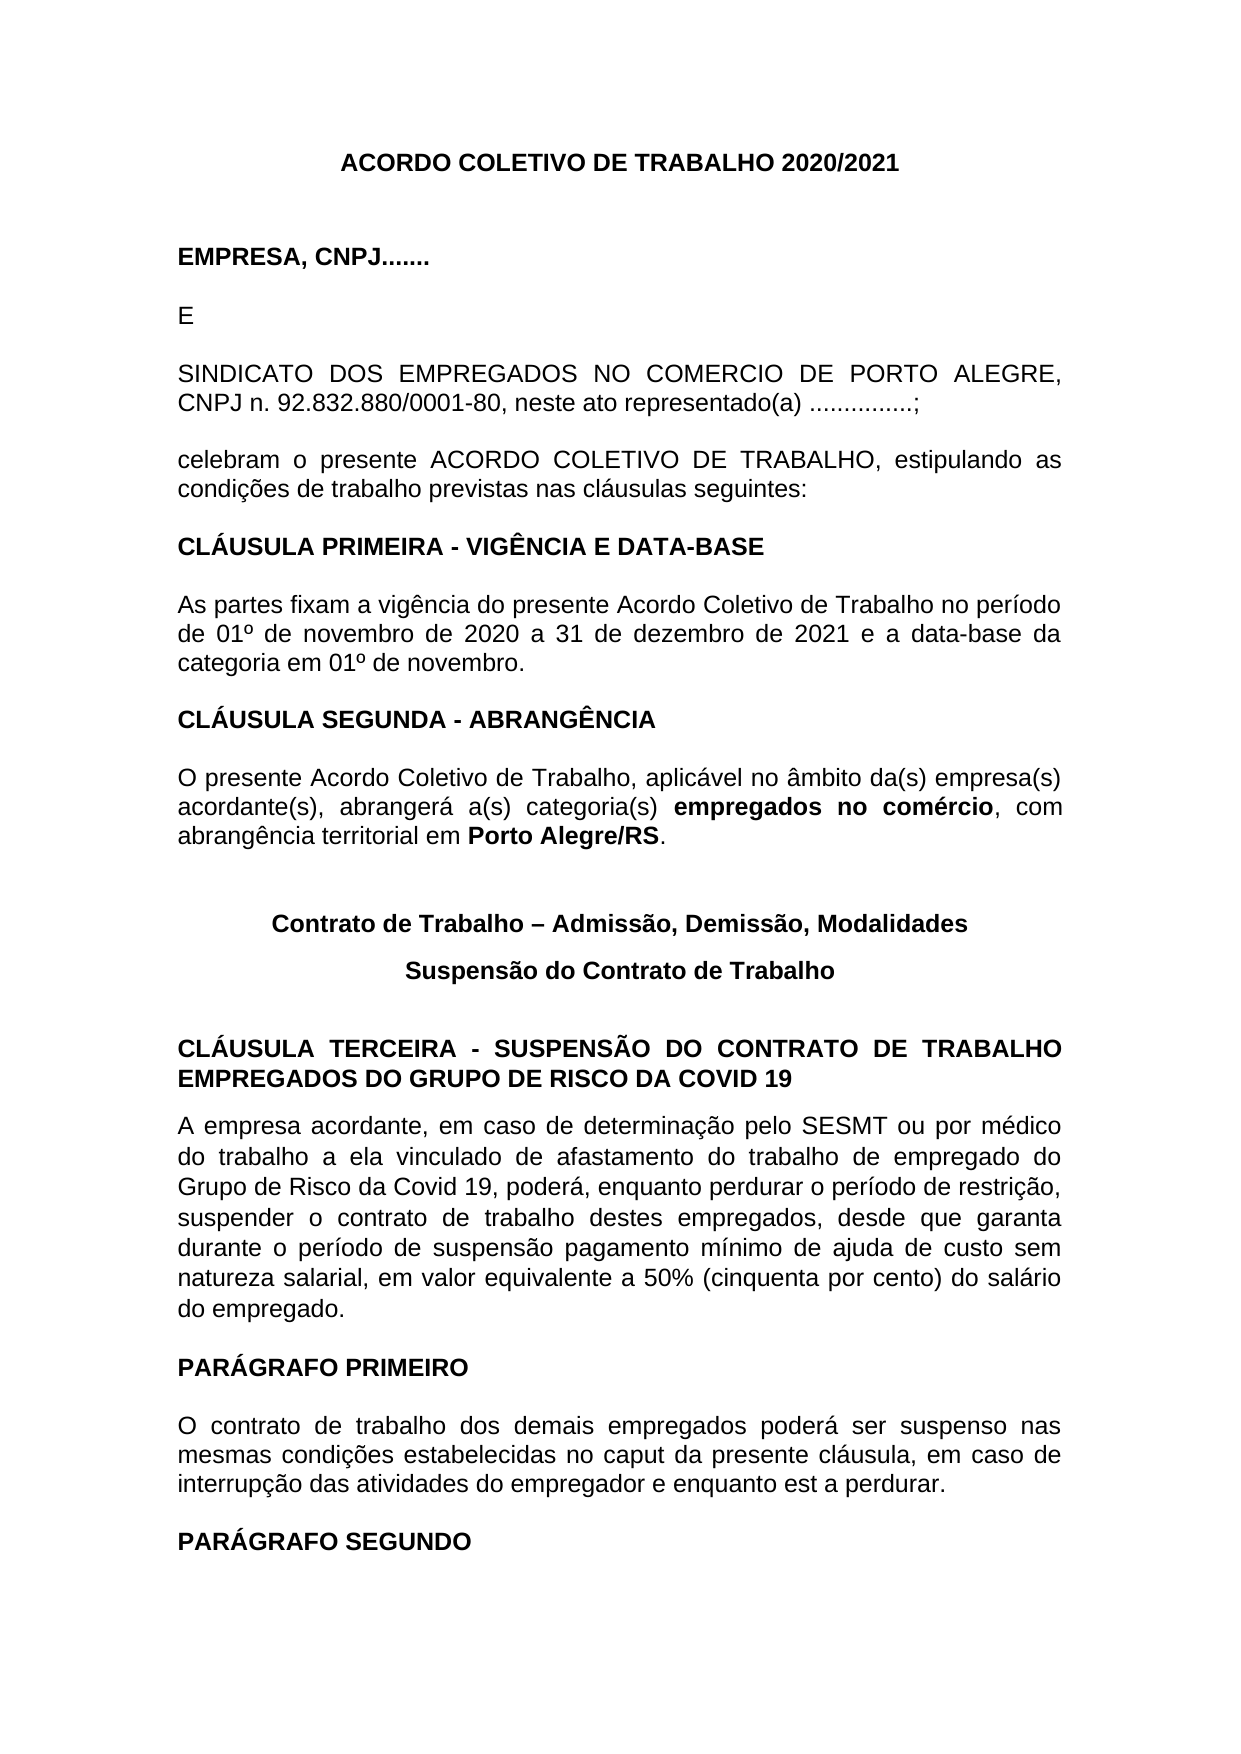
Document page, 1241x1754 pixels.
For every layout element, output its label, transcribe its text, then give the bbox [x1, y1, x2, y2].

text O presente Acordo Coletivo de Trabalho, aplicável no âmbito da(s) empresa(s) acordante(s), abrangerá a(s) categoria(s) empregados no comércio, com abrangência territorial em Porto Alegre/RS. [177, 763, 1063, 850]
text Suspensão do Contrato de Trabalho [177, 956, 1063, 985]
text CLÁUSULA PRIMEIRA - VIGÊNCIA E DATA-BASE [177, 532, 1063, 561]
text E SINDICATO DOS EMPREGADOS NO COMERCIO DE PORTO ALEGRE, CNPJ n. 92.832.880/0001-80, neste ato representado(a) ...............; [177, 301, 1063, 416]
text Acordo Coletivo De Trabalho 2020/2021 [177, 148, 1063, 176]
text A empresa acordante, em caso de determinação pelo SESMT ou por médico do trabalho a ela vinculado de afastamento do trabalho de empregado do Grupo de Risco da Covid 19, poderá, enquanto perdurar o período de restrição, suspender o contrato de trabalho destes empregados, desde que garanta durante o período de suspensão pagamento mínimo de ajuda de custo sem natureza salarial, em valor equivalente a 50% (cinquenta por cento) do salário do empregado. [177, 1111, 1063, 1323]
text PARÁGRAFO SEGUNDO [177, 1527, 1063, 1556]
text As partes fixam a vigência do presente Acordo Coletivo de Trabalho no período de 01º de novembro de 2020 a 31 de dezembro de 2021 e a data-base da categoria em 01º de novembro. [177, 590, 1063, 676]
text O contrato de trabalho dos demais empregados poderá ser suspenso nas mesmas condições estabelecidas no caput da presente cláusula, em caso de interrupção das atividades do empregador e enquanto est a perdurar. [177, 1411, 1063, 1498]
text EMPRESA, cnpj....... [177, 242, 1063, 271]
text celebram o presente ACORDO COLETIVO DE TRABALHO, estipulando as condições de trabalho previstas nas cláusulas seguintes: [177, 446, 1063, 503]
text CLÁUSULA SEGUNDA - ABRANGÊNCIA [177, 706, 1063, 734]
text CLÁUSULA TERCEIRA - SUSPENSÃO DO CONTRATO DE TRABALHO EMPREGADOS DO GRUPO DE RISCO DA COVID 19 [177, 1003, 1063, 1093]
text Contrato de Trabalho – Admissão, Demissão, Modalidades [177, 879, 1063, 938]
text PARÁGRAFO PRIMEIRO [177, 1353, 1063, 1382]
